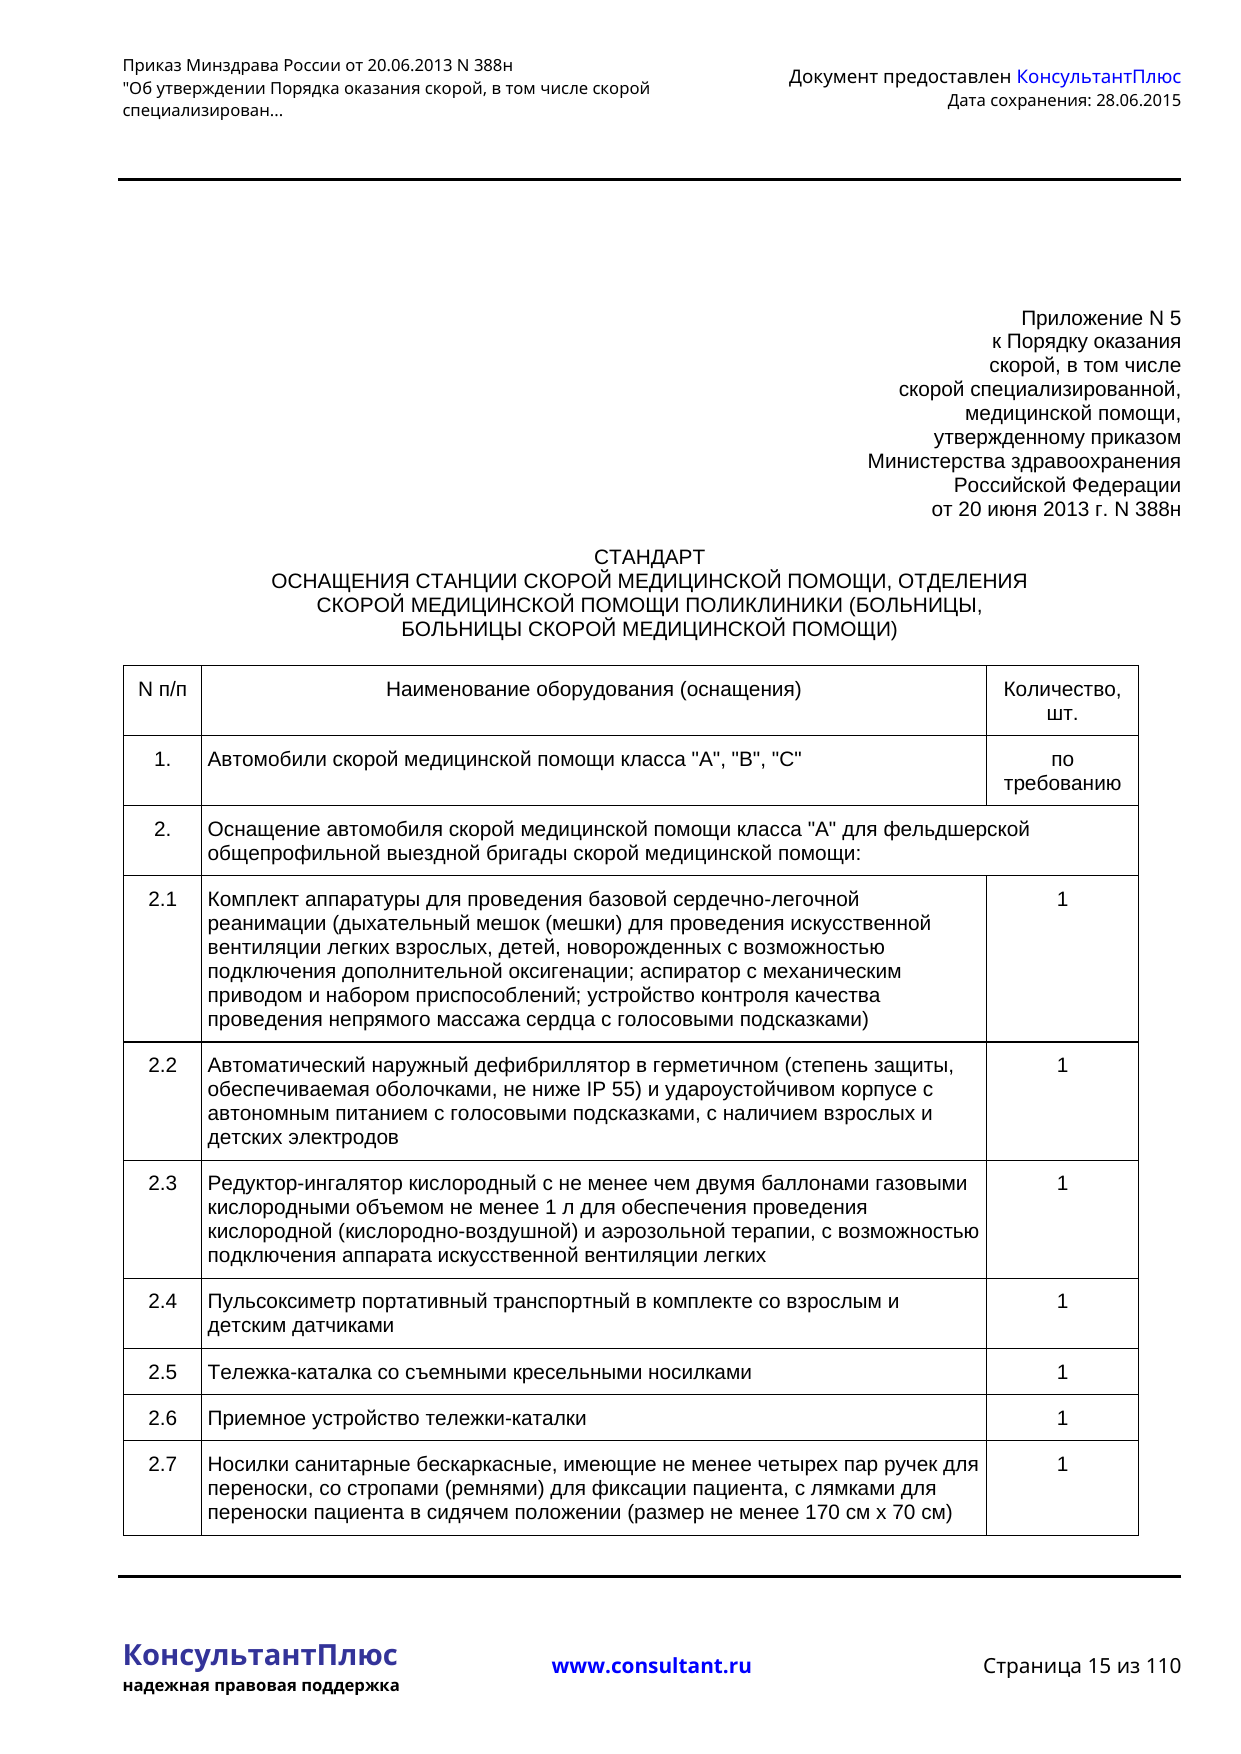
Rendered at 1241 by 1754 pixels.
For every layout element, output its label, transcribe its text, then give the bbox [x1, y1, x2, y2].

table_cell Автомобили скорой медицинской помощи класса "A", "B", "C" [202, 736, 986, 805]
table_cell 1. [124, 736, 201, 805]
table_cell 1 [987, 1279, 1138, 1348]
table_cell 2.5 [124, 1349, 201, 1394]
table_cell 2.7 [124, 1441, 201, 1534]
text утвержденному приказом [118, 425, 1181, 449]
table_cell 1 [987, 1043, 1138, 1159]
table_cell Пульсоксиметр портативный транспортный в комплекте со взрослым и детским датчиками [202, 1279, 986, 1348]
table_cell Носилки санитарные бескаркасные, имеющие не менее четырех пар ручек для переноски, со стропами (ремнями) для фиксации пациента, с лямками для переноски пациента в сидячем положении (размер не менее 170 см x 70 см) [202, 1441, 986, 1534]
table_header Количество, шт. [987, 666, 1138, 735]
table_cell 2.1 [124, 876, 201, 1041]
text Министерства здравоохранения [118, 449, 1181, 473]
text от 20 июня 2013 г. N 388н [118, 497, 1181, 521]
table_cell 1 [987, 1441, 1138, 1534]
table_header N п/п [124, 666, 201, 735]
text БОЛЬНИЦЫ СКОРОЙ МЕДИЦИНСКОЙ ПОМОЩИ) [118, 617, 1181, 641]
text медицинской помощи, [118, 401, 1181, 425]
table_cell по требованию [987, 736, 1138, 805]
text Российской Федерации [118, 473, 1181, 497]
table_cell 1 [987, 1161, 1138, 1278]
table_cell Оснащение автомобиля скорой медицинской помощи класса "A" для фельдшерской общепрофильной выездной бригады скорой медицинской помощи: [202, 806, 1138, 875]
table_header Наименование оборудования (оснащения) [202, 666, 986, 735]
table_cell 2.6 [124, 1395, 201, 1440]
text скорой, в том числе [118, 353, 1181, 377]
text ОСНАЩЕНИЯ СТАНЦИИ СКОРОЙ МЕДИЦИНСКОЙ ПОМОЩИ, ОТДЕЛЕНИЯ [118, 569, 1181, 593]
table_cell 1 [987, 876, 1138, 1041]
text Приложение N 5 [118, 305, 1181, 329]
table_cell Приемное устройство тележки-каталки [202, 1395, 986, 1440]
table_cell Тележка-каталка со съемными кресельными носилками [202, 1349, 986, 1394]
table_cell Комплект аппаратуры для проведения базовой сердечно-легочной реанимации (дыхательный мешок (мешки) для проведения искусственной вентиляции легких взрослых, детей, новорожденных с возможностью подключения дополнительной оксигенации; аспиратор с механическим приводом и набором приспособлений; устройство контроля качества проведения непрямого массажа сердца с голосовыми подсказками) [202, 876, 986, 1041]
text к Порядку оказания [118, 329, 1181, 353]
text скорой специализированной, [118, 377, 1181, 401]
table_cell 2.2 [124, 1043, 201, 1159]
table_cell Редуктор-ингалятор кислородный с не менее чем двумя баллонами газовыми кислородными объемом не менее 1 л для обеспечения проведения кислородной (кислородно-воздушной) и аэрозольной терапии, с возможностью подключения аппарата искусственной вентиляции легких [202, 1161, 986, 1278]
table_cell Автоматический наружный дефибриллятор в герметичном (степень защиты, обеспечиваемая оболочками, не ниже IP 55) и удароустойчивом корпусе с автономным питанием с голосовыми подсказками, с наличием взрослых и детских электродов [202, 1043, 986, 1159]
table_cell 2.3 [124, 1161, 201, 1278]
text СТАНДАРТ [118, 545, 1181, 569]
table_cell 2.4 [124, 1279, 201, 1348]
table_cell 1 [987, 1349, 1138, 1394]
table_cell 1 [987, 1395, 1138, 1440]
table_cell 2. [124, 806, 201, 875]
text СКОРОЙ МЕДИЦИНСКОЙ ПОМОЩИ ПОЛИКЛИНИКИ (БОЛЬНИЦЫ, [118, 593, 1181, 617]
